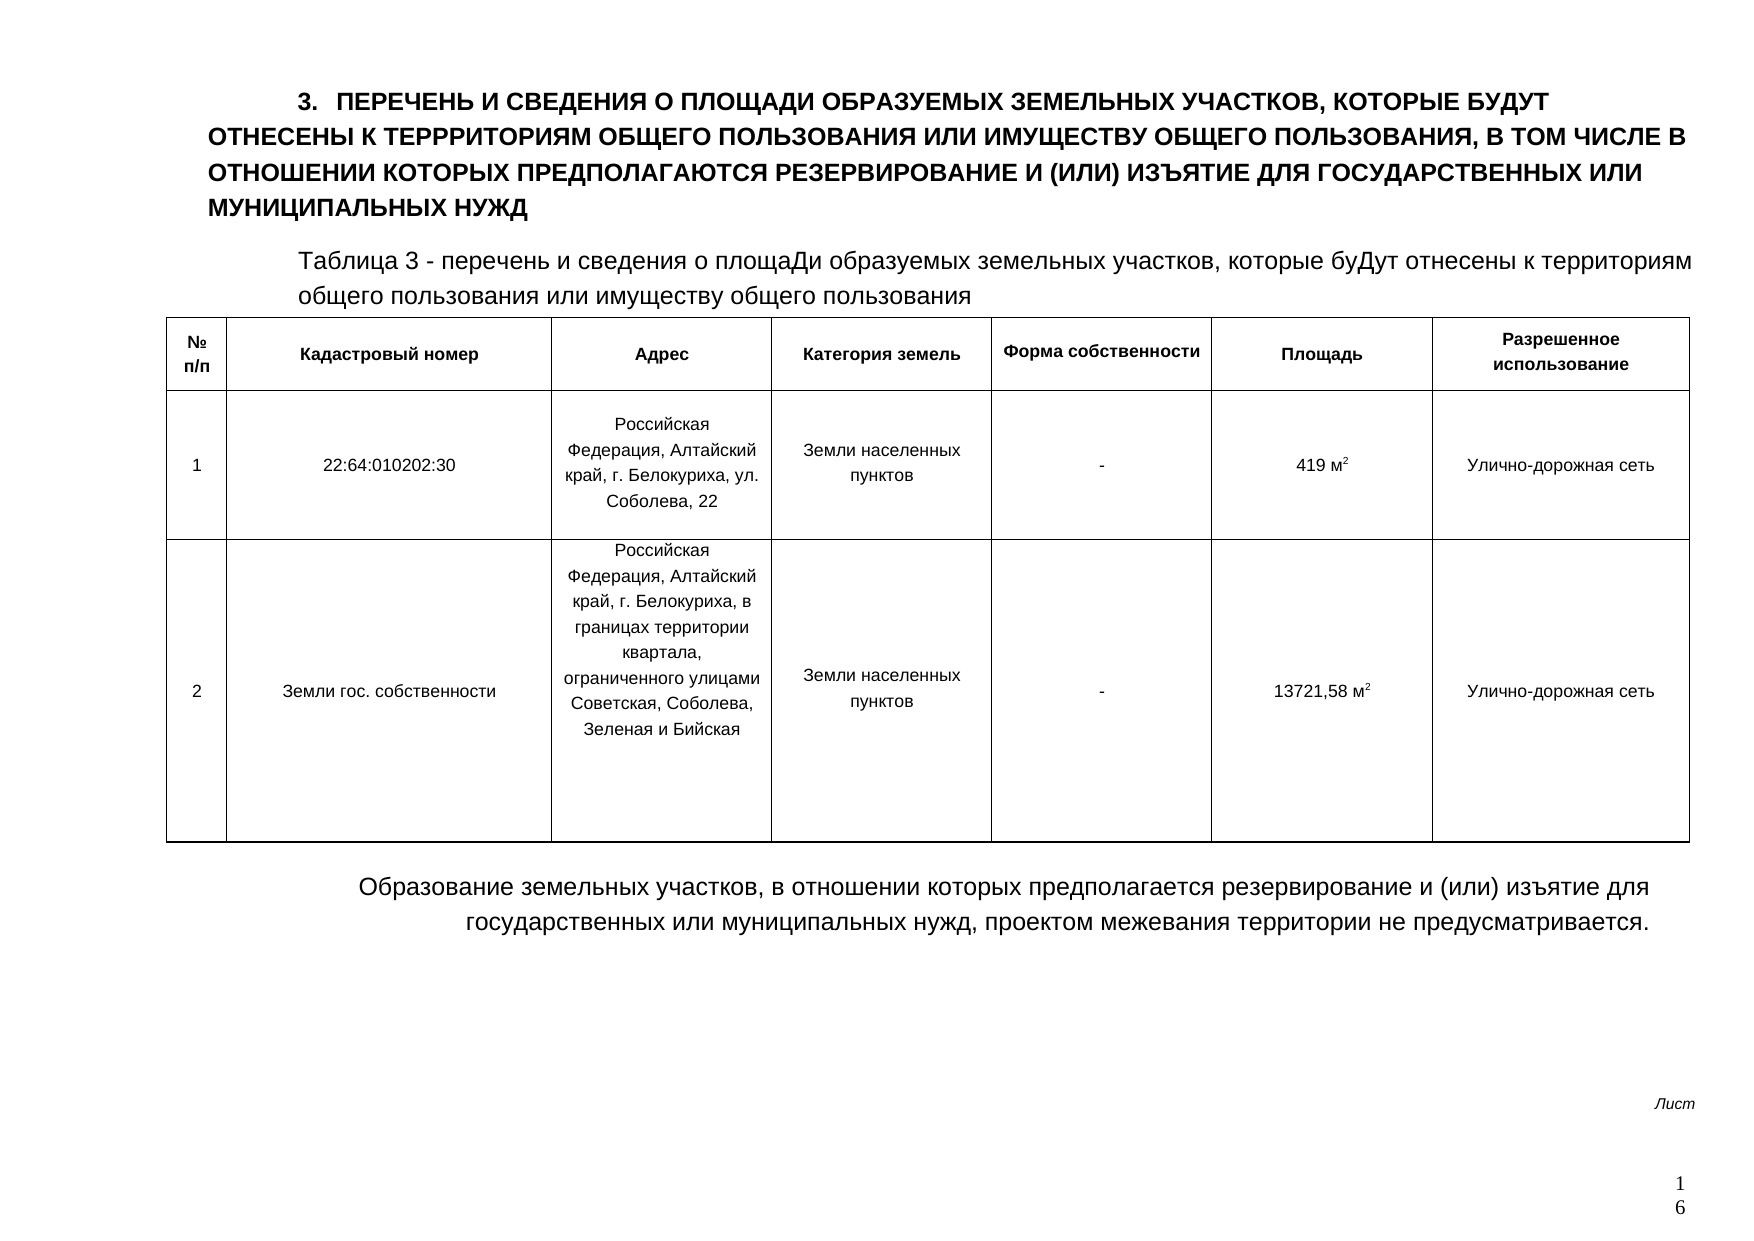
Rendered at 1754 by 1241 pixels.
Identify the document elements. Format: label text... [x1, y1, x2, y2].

table_cell Улично-дорожная сеть [1433, 391, 1689, 539]
table_header Форма собственности [992, 318, 1211, 390]
table_cell - [992, 540, 1211, 841]
table_header № п/п [167, 318, 226, 390]
table_cell Российская Федерация, Алтайский край, г. Белокуриха, ул. Соболева, 22 [552, 391, 771, 539]
table_cell Улично-дорожная сеть [1433, 540, 1689, 841]
table_cell Земли населенных пунктов [772, 540, 991, 841]
table_header Категория земель [772, 318, 991, 390]
table_cell Земли гос. собственности [227, 540, 551, 841]
text Таблица 3 - перечень и сведения о площаДи образуемых земельных участков, которые буДут отнесены к территориям общего пользования или имуществу общего пользования [298, 246, 1697, 310]
table_cell 22:64:010202:30 [227, 391, 551, 539]
text Образование земельных участков, в отношении которых предполагается резервирование и (или) изъятие для государственных или муниципальных нужд, проектом межевания территории не предусматривается. [160, 872, 1651, 936]
table_cell - [992, 391, 1211, 539]
table_cell Российская Федерация, Алтайский край, г. Белокуриха, в границах территории квартала, ограниченного улицами Советская, Соболева, Зеленая и Бийская [552, 540, 771, 841]
table_header Адрес [552, 318, 771, 390]
table_header Разрешенное использование [1433, 318, 1689, 390]
table_header Кадастровый номер [227, 318, 551, 390]
table_cell 13721,58 м2 [1212, 540, 1432, 841]
text Лист [160, 1095, 1697, 1113]
table_cell 2 [167, 540, 226, 841]
table_cell 419 м2 [1212, 391, 1432, 539]
list ПЕРЕЧЕНЬ И СВЕДЕНИЯ О ПЛОЩАДИ ОБРАЗУЕМЫХ ЗЕМЕЛЬНЫХ УЧАСТКОВ, КОТОРЫЕ БУДУТ ОТНЕСЕНЫ К ТЕРРРИТОРИЯМ ОБЩЕГО ПОЛЬЗОВАНИЯ ИЛИ ИМУЩЕСТВУ ОБЩЕГО ПОЛЬЗОВАНИЯ, В ТОМ ЧИСЛЕ В ОТНОШЕНИИ КОТОРЫХ ПРЕДПОЛАГАЮТСЯ РЕЗЕРВИРОВАНИЕ И (ИЛИ) ИЗЪЯТИЕ ДЛЯ ГОСУДАРСТВЕННЫХ ИЛИ МУНИЦИПАЛЬНЫХ НУЖД [208, 86, 1697, 222]
table_cell 1 [167, 391, 226, 539]
table_cell Земли населенных пунктов [772, 391, 991, 539]
table_header Площадь [1212, 318, 1432, 390]
